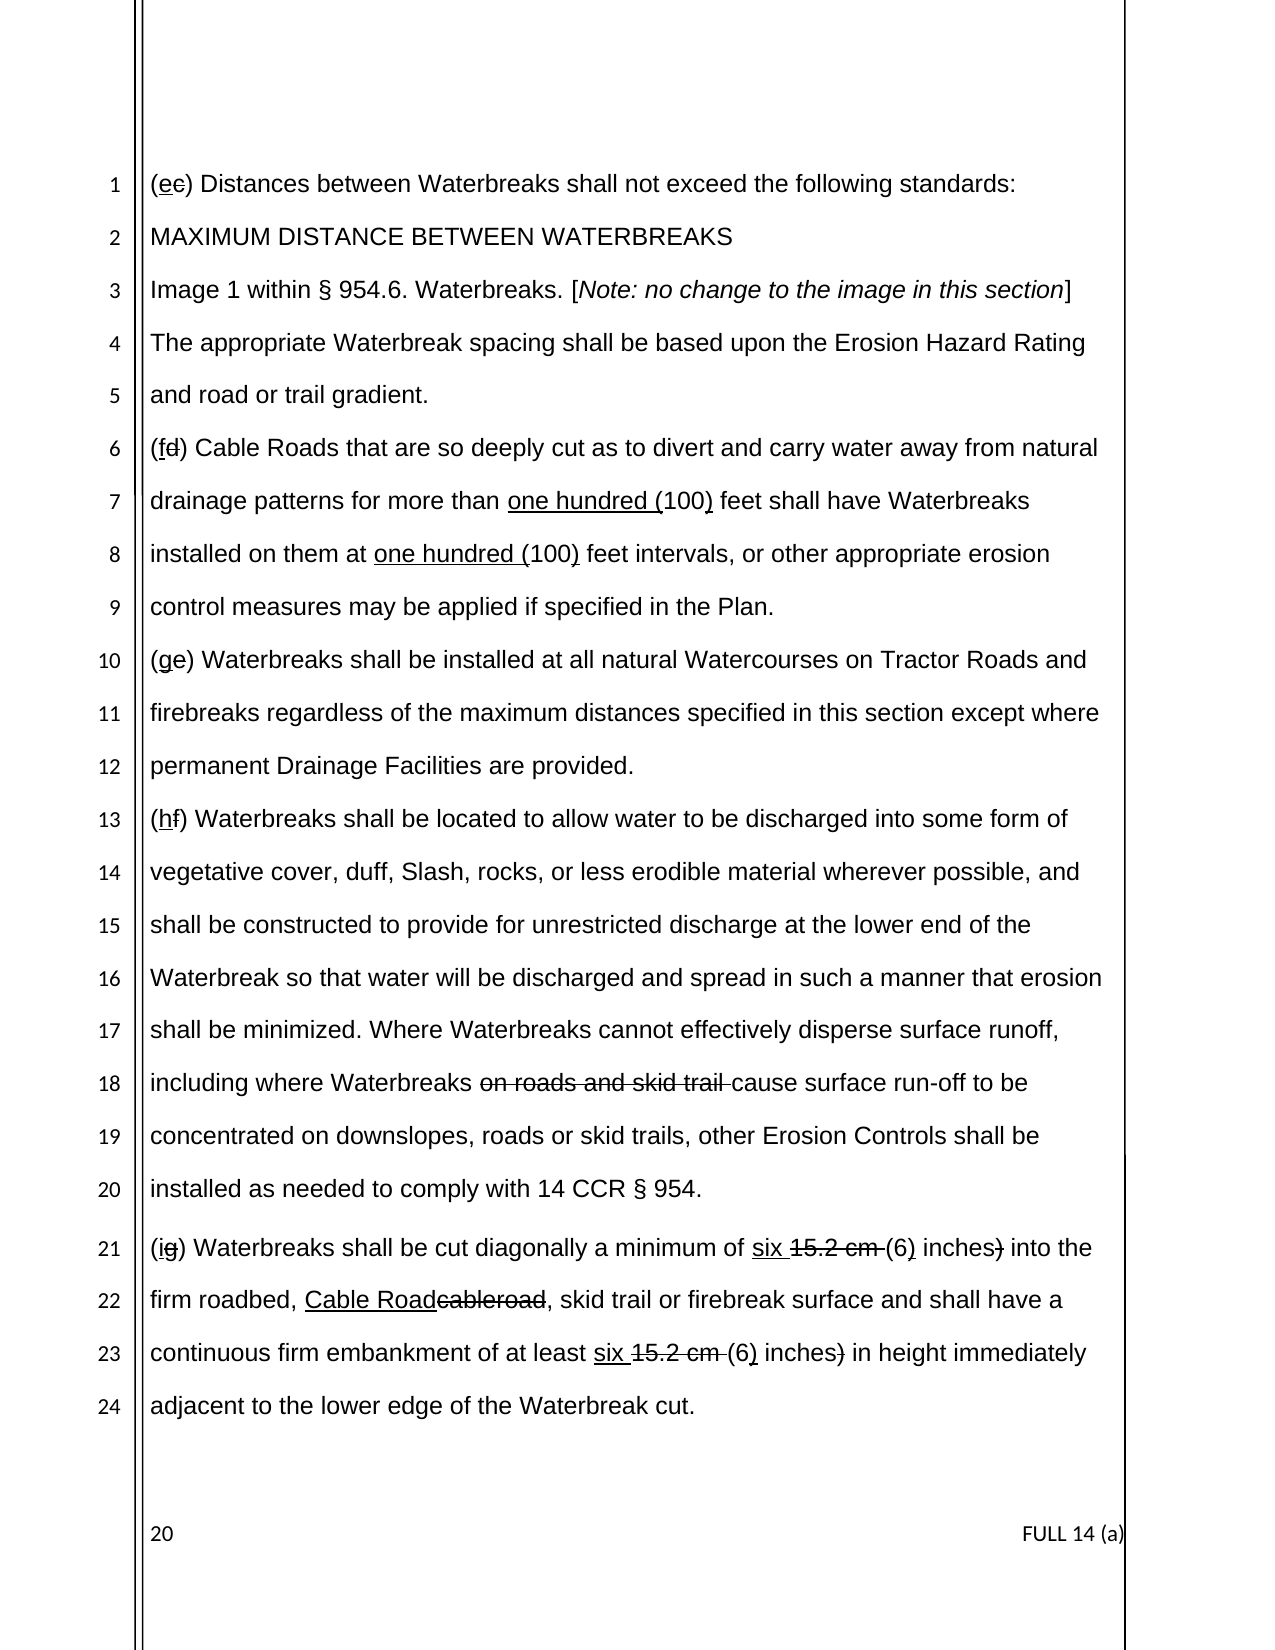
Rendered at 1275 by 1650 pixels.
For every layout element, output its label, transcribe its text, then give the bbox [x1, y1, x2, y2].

text Image 1 within § 954.6. Waterbreaks.​ [Note: no change to the image in this section] [150, 256, 1125, 309]
text (fd) Cable Roads that are so deeply cut as to divert and carry water away from natural drainage patterns for more than one hundred (100) feet shall have Waterbreaks installed on them at one hundred (100) feet intervals, or other appropriate erosion control measures may be applied if specified in the Plan. [150, 414, 1125, 626]
text (ec) Distances between Waterbreaks shall not exceed the following standards: [150, 150, 1125, 203]
text The appropriate Waterbreak spacing shall be based upon the Erosion Hazard Rating and road or trail gradient. [150, 309, 1125, 414]
text (ge) Waterbreaks shall be installed at all natural Watercourses on Tractor Roads and firebreaks regardless of the maximum distances specified in this section except where permanent Drainage Facilities are provided. [150, 626, 1125, 785]
text MAXIMUM DISTANCE BETWEEN WATERBREAKS [150, 203, 1125, 256]
text (hf) Waterbreaks shall be located to allow water to be discharged into some form of vegetative cover, duff, Slash, rocks, or less erodible material wherever possible, and shall be constructed to provide for unrestricted discharge at the lower end of the Waterbreak so that water will be discharged and spread in such a manner that erosion shall be minimized. Where Waterbreaks cannot effectively disperse surface runoff, including where Waterbreaks on roads and skid trail cause surface run-off to be concentrated on downslopes, roads or skid trails, other Erosion Controls shall be installed as needed to comply with 14 CCR § 954. [150, 785, 1125, 1208]
text (ig) Waterbreaks shall be cut diagonally a minimum of six 15.2 cm (6) inches) into the firm roadbed, Cable Roadcableroad, skid trail or firebreak surface and shall have a continuous firm embankment of at least six 15.2 cm (6) inches) in height immediately adjacent to the lower edge of the Waterbreak cut. [150, 1208, 1125, 1420]
